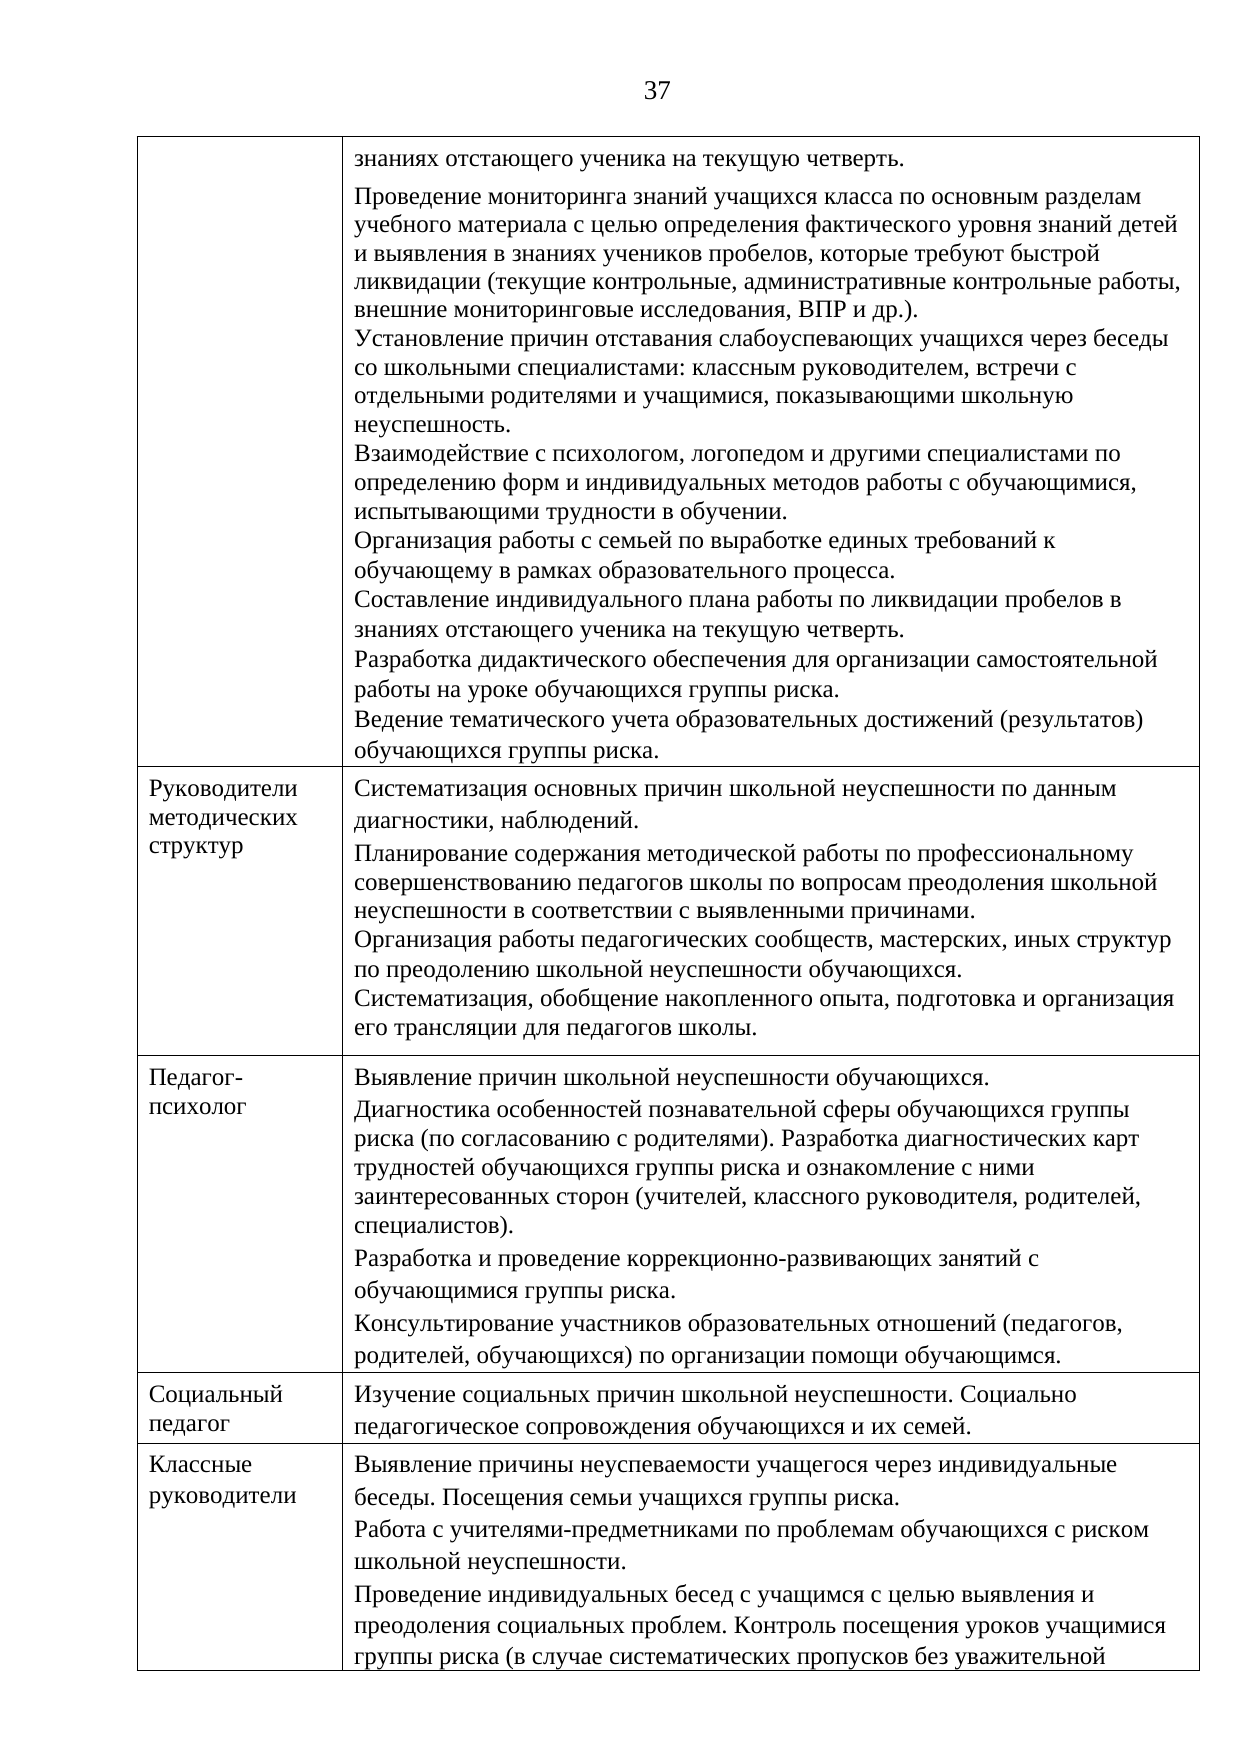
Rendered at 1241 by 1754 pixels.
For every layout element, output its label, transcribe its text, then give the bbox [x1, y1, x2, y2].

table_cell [343, 137, 1199, 175]
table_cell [343, 1444, 1199, 1670]
table_cell Проведение мониторинга знаний учащихся класса по основным разделам учебного материала с целью определения фактического уровня знаний детей и выявления в знаниях учеников пробелов, которые требуют быстрой ликвидации (текущие контрольные, административные контрольные работы, внешние мониторинговые исследования, ВПР и др.). Установление причин отставания слабоуспевающих учащихся через беседы со школьными специалистами: классным руководителем, встречи с отдельными родителями и учащимися, показывающими школьную неуспешность. Взаимодействие с психологом, логопедом и другими специалистами по определению форм и индивидуальных методов работы с обучающимися, испытывающими трудности в обучении. Организация работы с семьей по выработке единых требований к обучающему в рамках образовательного процесса. Составление индивидуального плана работы по ликвидации пробелов в знаниях отстающего ученика на текущую четверть. Разработка дидактического обеспечения для организации самостоятельной работы на уроке обучающихся группы риска. Ведение тематического учета образовательных достижений (результатов) обучающихся группы риска. [343, 175, 1199, 766]
table_cell Выявление причин школьной неуспешности обучающихся. Диагностика особенностей познавательной сферы обучающихся группы риска (по согласованию с родителями). Разработка диагностических карт трудностей обучающихся группы риска и ознакомление с ними заинтересованных сторон (учителей, классного руководителя, родителей, специалистов). Разработка и проведение коррекционно-развивающих занятий с обучающимися группы риска. Консультирование участников образовательных отношений (педагогов, родителей, обучающихся) по организации помощи обучающимся. [343, 1056, 1199, 1372]
table_cell Руководители методических структур [138, 767, 342, 1055]
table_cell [138, 1444, 342, 1670]
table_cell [138, 137, 342, 766]
table_cell Изучение социальных причин школьной неуспешности. Социально педагогическое сопровождения обучающихся и их семей. [343, 1373, 1199, 1443]
table_cell Социальный педагог [138, 1373, 342, 1443]
table_cell Педагог- психолог [138, 1056, 342, 1372]
table_cell Систематизация основных причин школьной неуспешности по данным диагностики, наблюдений. Планирование содержания методической работы по профессиональному совершенствованию педагогов школы по вопросам преодоления школьной неуспешности в соответствии с выявленными причинами. Организация работы педагогических сообществ, мастерских, иных структур по преодолению школьной неуспешности обучающихся. Систематизация, обобщение накопленного опыта, подготовка и организация его трансляции для педагогов школы. [343, 767, 1199, 1055]
